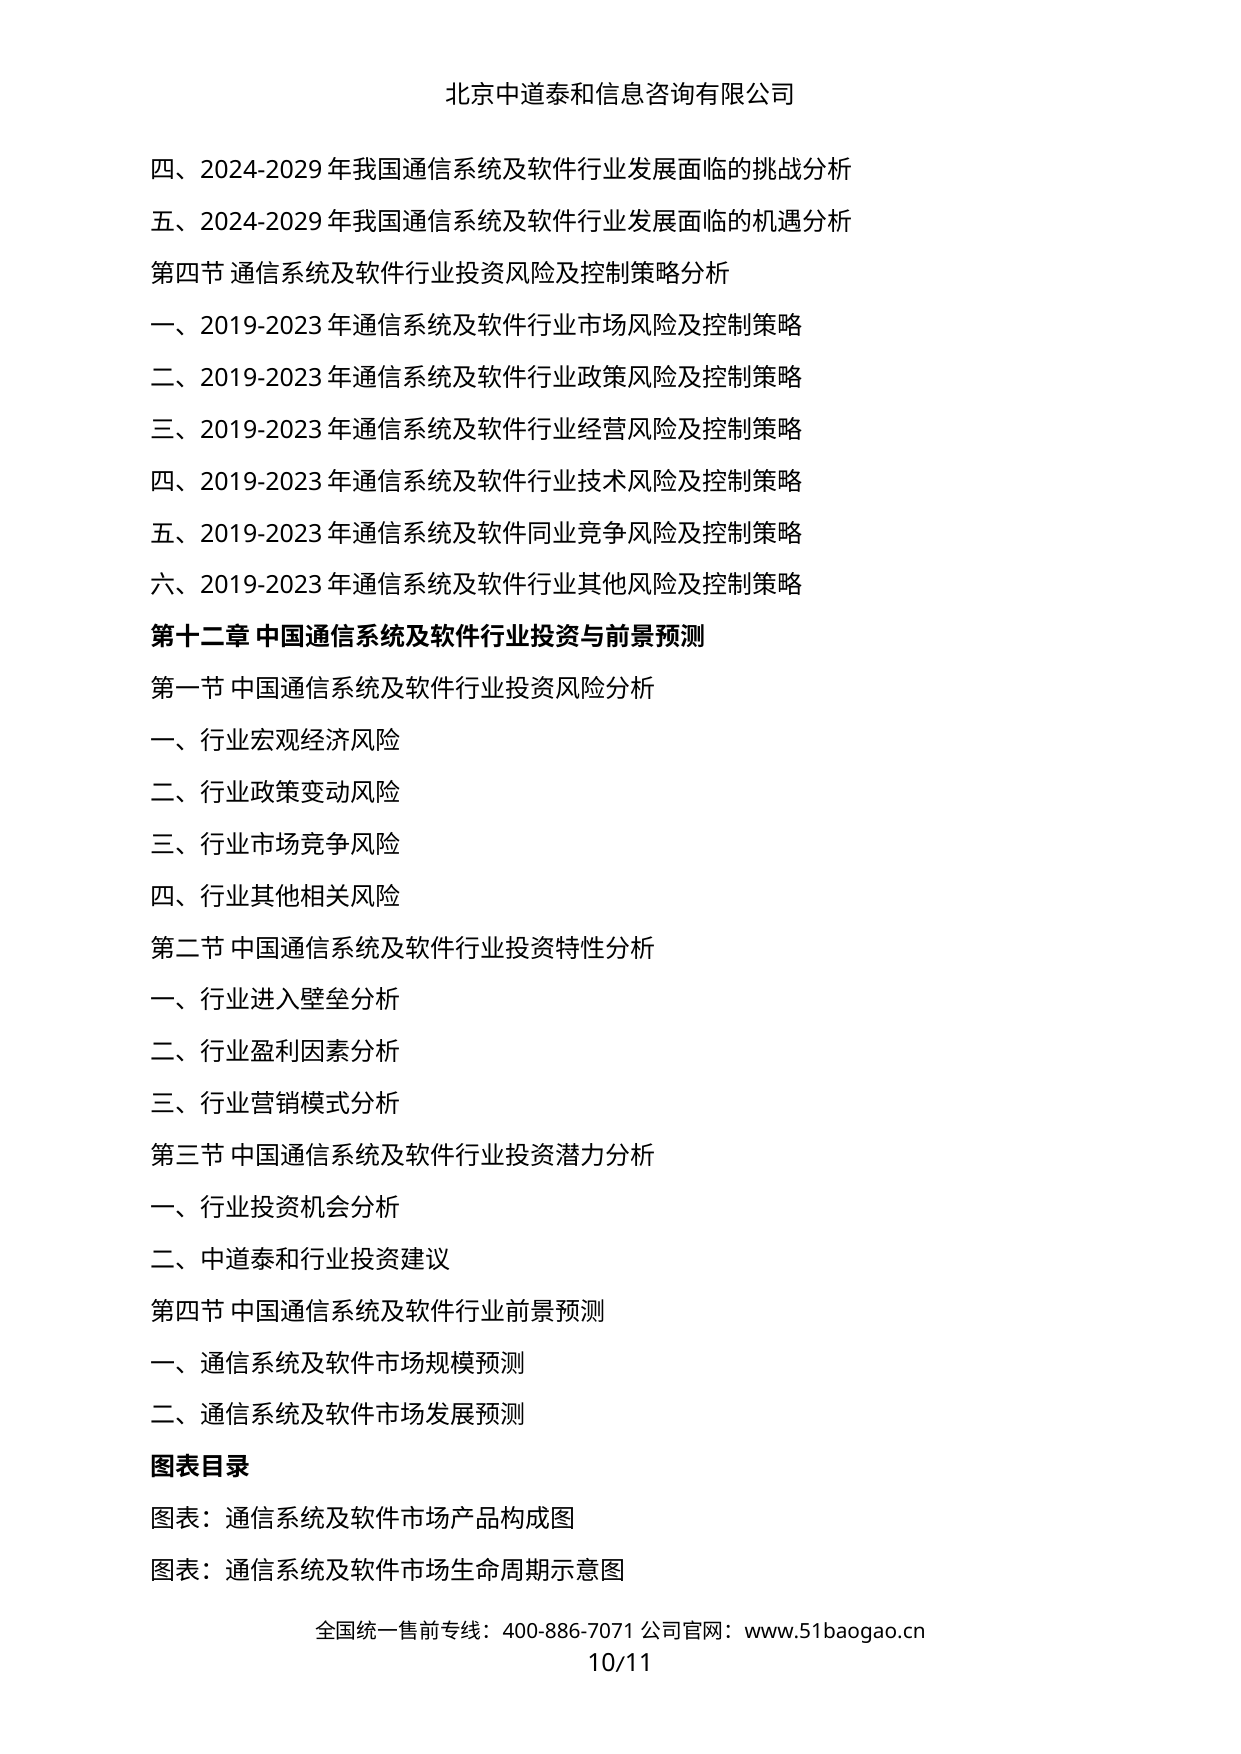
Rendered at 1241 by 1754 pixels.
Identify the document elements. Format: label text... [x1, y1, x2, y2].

text 三、2019-2023年通信系统及软件行业经营风险及控制策略 [150, 409, 1090, 446]
text 一、行业投资机会分析 [150, 1187, 1090, 1224]
text 第十二章 中国通信系统及软件行业投资与前景预测 [150, 617, 1090, 653]
text 二、2019-2023年通信系统及软件行业政策风险及控制策略 [150, 357, 1090, 394]
text 一、行业宏观经济风险 [150, 721, 1090, 757]
text 第四节 通信系统及软件行业投资风险及控制策略分析 [150, 254, 1090, 290]
text 第二节 中国通信系统及软件行业投资特性分析 [150, 928, 1090, 964]
text 五、2019-2023年通信系统及软件同业竞争风险及控制策略 [150, 513, 1090, 549]
text 二、中道泰和行业投资建议 [150, 1239, 1090, 1276]
text 一、行业进入壁垒分析 [150, 980, 1090, 1016]
text 四、2019-2023年通信系统及软件行业技术风险及控制策略 [150, 461, 1090, 497]
text 二、通信系统及软件市场发展预测 [150, 1395, 1090, 1431]
text 四、行业其他相关风险 [150, 876, 1090, 912]
text 第四节 中国通信系统及软件行业前景预测 [150, 1291, 1090, 1327]
text 三、行业市场竞争风险 [150, 824, 1090, 861]
text 图表：通信系统及软件市场生命周期示意图 [150, 1551, 1090, 1587]
text 第一节 中国通信系统及软件行业投资风险分析 [150, 669, 1090, 705]
text 三、行业营销模式分析 [150, 1084, 1090, 1120]
text 一、2019-2023年通信系统及软件行业市场风险及控制策略 [150, 306, 1090, 342]
text 六、2019-2023年通信系统及软件行业其他风险及控制策略 [150, 565, 1090, 601]
text 一、通信系统及软件市场规模预测 [150, 1343, 1090, 1379]
text 四、2024-2029年我国通信系统及软件行业发展面临的挑战分析 [150, 150, 1090, 186]
text 二、行业盈利因素分析 [150, 1032, 1090, 1068]
text 五、2024-2029年我国通信系统及软件行业发展面临的机遇分析 [150, 202, 1090, 238]
text 二、行业政策变动风险 [150, 772, 1090, 809]
text 图表目录 [150, 1447, 1090, 1483]
text 第三节 中国通信系统及软件行业投资潜力分析 [150, 1136, 1090, 1172]
text 图表：通信系统及软件市场产品构成图 [150, 1499, 1090, 1535]
